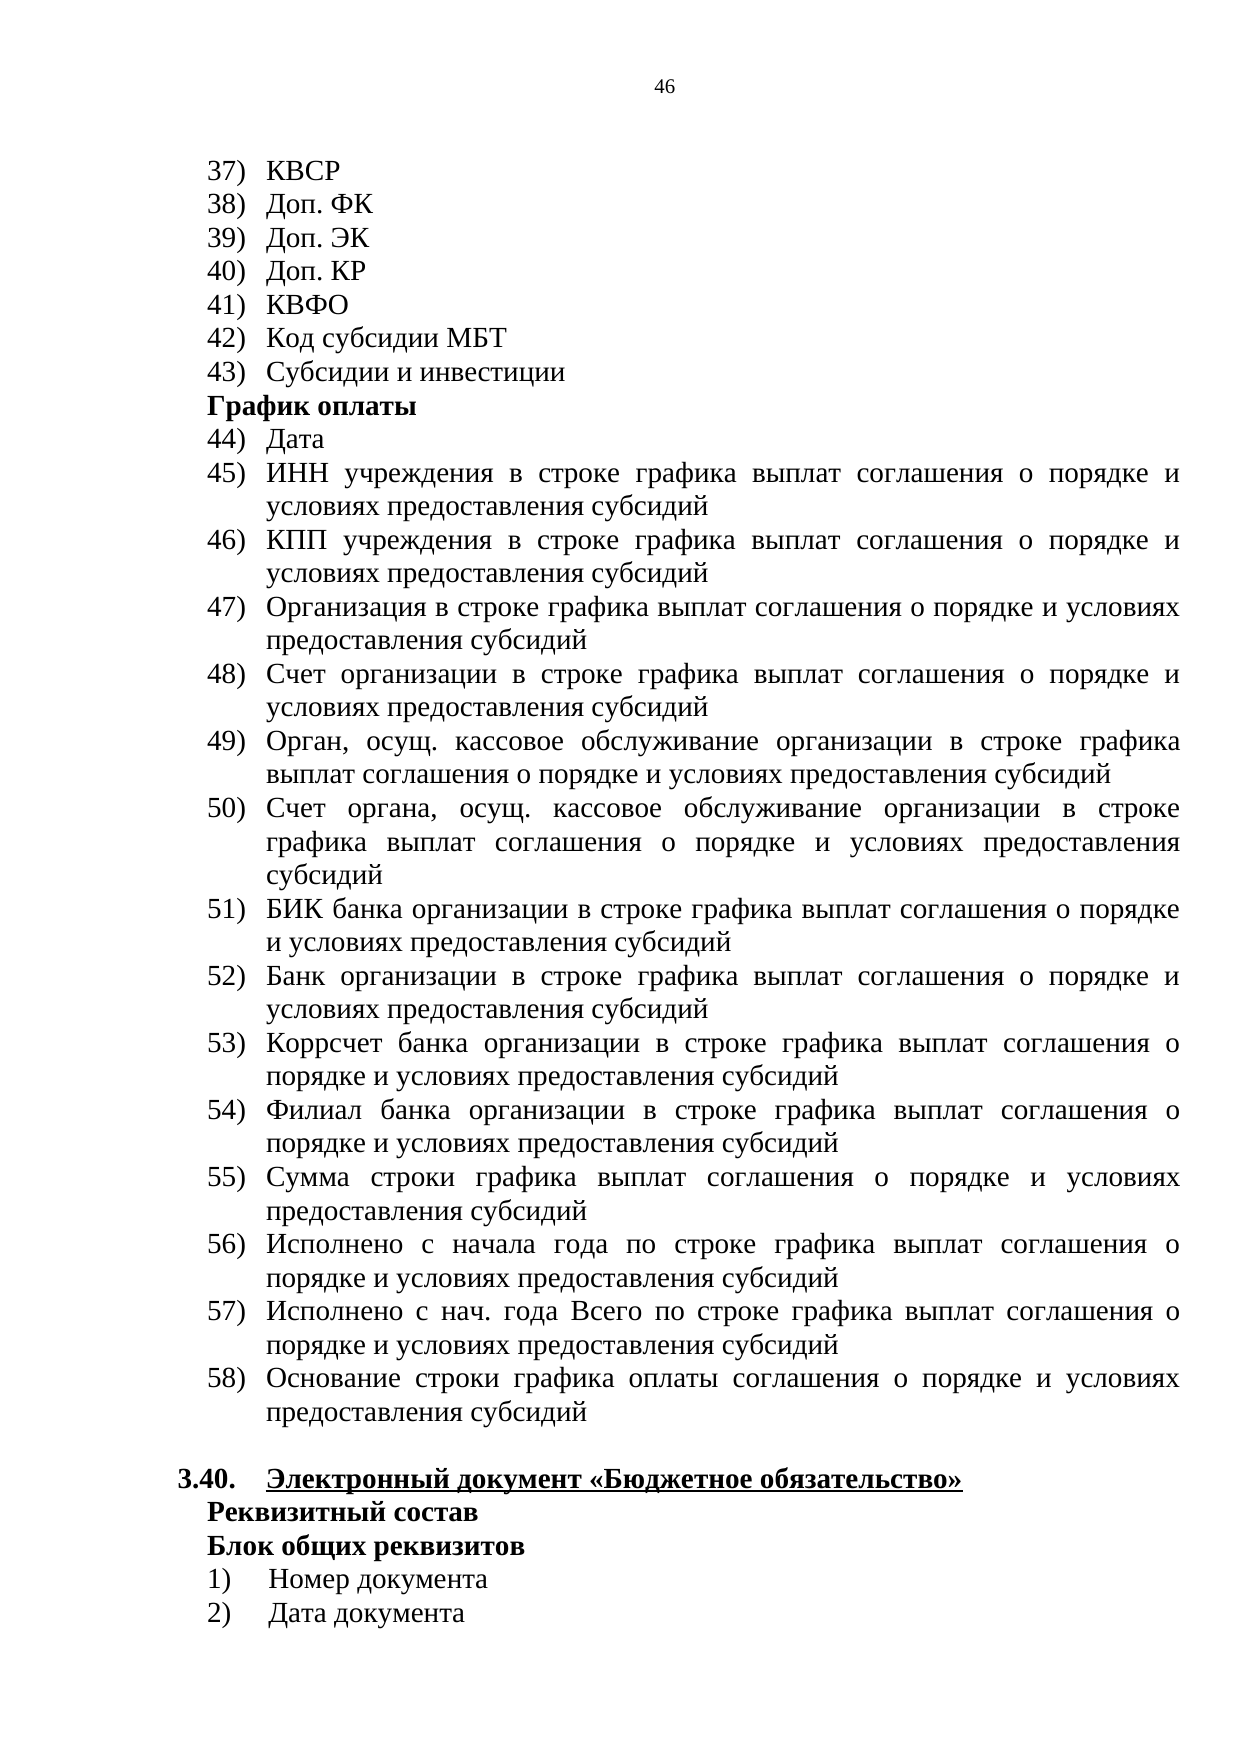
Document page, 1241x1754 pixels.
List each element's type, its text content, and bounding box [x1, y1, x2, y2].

list Номер документа [207, 1562, 1181, 1595]
list Доп. ФК [207, 186, 1181, 220]
list КВСР [207, 153, 1181, 186]
list Филиал банка организации в строке графика выплат соглашения о порядке и условиях предоставления субсидий [207, 1092, 1181, 1159]
list Счет организации в строке графика выплат соглашения о порядке и условиях предоставления субсидий [207, 656, 1181, 723]
list Дата [207, 421, 1181, 455]
list Организация в строке графика выплат соглашения о порядке и условиях предоставления субсидий [207, 589, 1181, 656]
list Сумма строки графика выплат соглашения о порядке и условиях предоставления субсидий [207, 1159, 1181, 1226]
list Код субсидии МБТ [207, 321, 1181, 354]
list Основание строки графика оплаты соглашения о порядке и условиях предоставления субсидий [207, 1360, 1181, 1427]
list КПП учреждения в строке графика выплат соглашения о порядке и условиях предоставления субсидий [207, 522, 1181, 589]
list БИК банка организации в строке графика выплат соглашения о порядке и условиях предоставления субсидий [207, 891, 1181, 958]
list Доп. КР [207, 253, 1181, 287]
list КВФО [207, 287, 1181, 321]
list Счет органа, осущ. кассовое обслуживание организации в строке графика выплат соглашения о порядке и условиях предоставления субсидий [207, 790, 1181, 891]
list ИНН учреждения в строке графика выплат соглашения о порядке и условиях предоставления субсидий [207, 455, 1181, 522]
text Реквизитный состав [207, 1494, 1181, 1528]
list Исполнено с нач. года Всего по строке графика выплат соглашения о порядке и условиях предоставления субсидий [207, 1293, 1181, 1360]
list Доп. ЭК [207, 220, 1181, 253]
list Электронный документ «Бюджетное обязательство» [177, 1461, 1181, 1494]
list График оплаты [207, 388, 1181, 421]
list Орган, осущ. кассовое обслуживание организации в строке графика выплат соглашения о порядке и условиях предоставления субсидий [207, 723, 1181, 790]
list Исполнено с начала года по строке графика выплат соглашения о порядке и условиях предоставления субсидий [207, 1226, 1181, 1293]
list Коррсчет банка организации в строке графика выплат соглашения о порядке и условиях предоставления субсидий [207, 1025, 1181, 1092]
list Банк организации в строке графика выплат соглашения о порядке и условиях предоставления субсидий [207, 958, 1181, 1025]
text Блок общих реквизитов [207, 1528, 1181, 1562]
list Дата документа [207, 1595, 1181, 1629]
list Субсидии и инвестиции [207, 354, 1181, 388]
